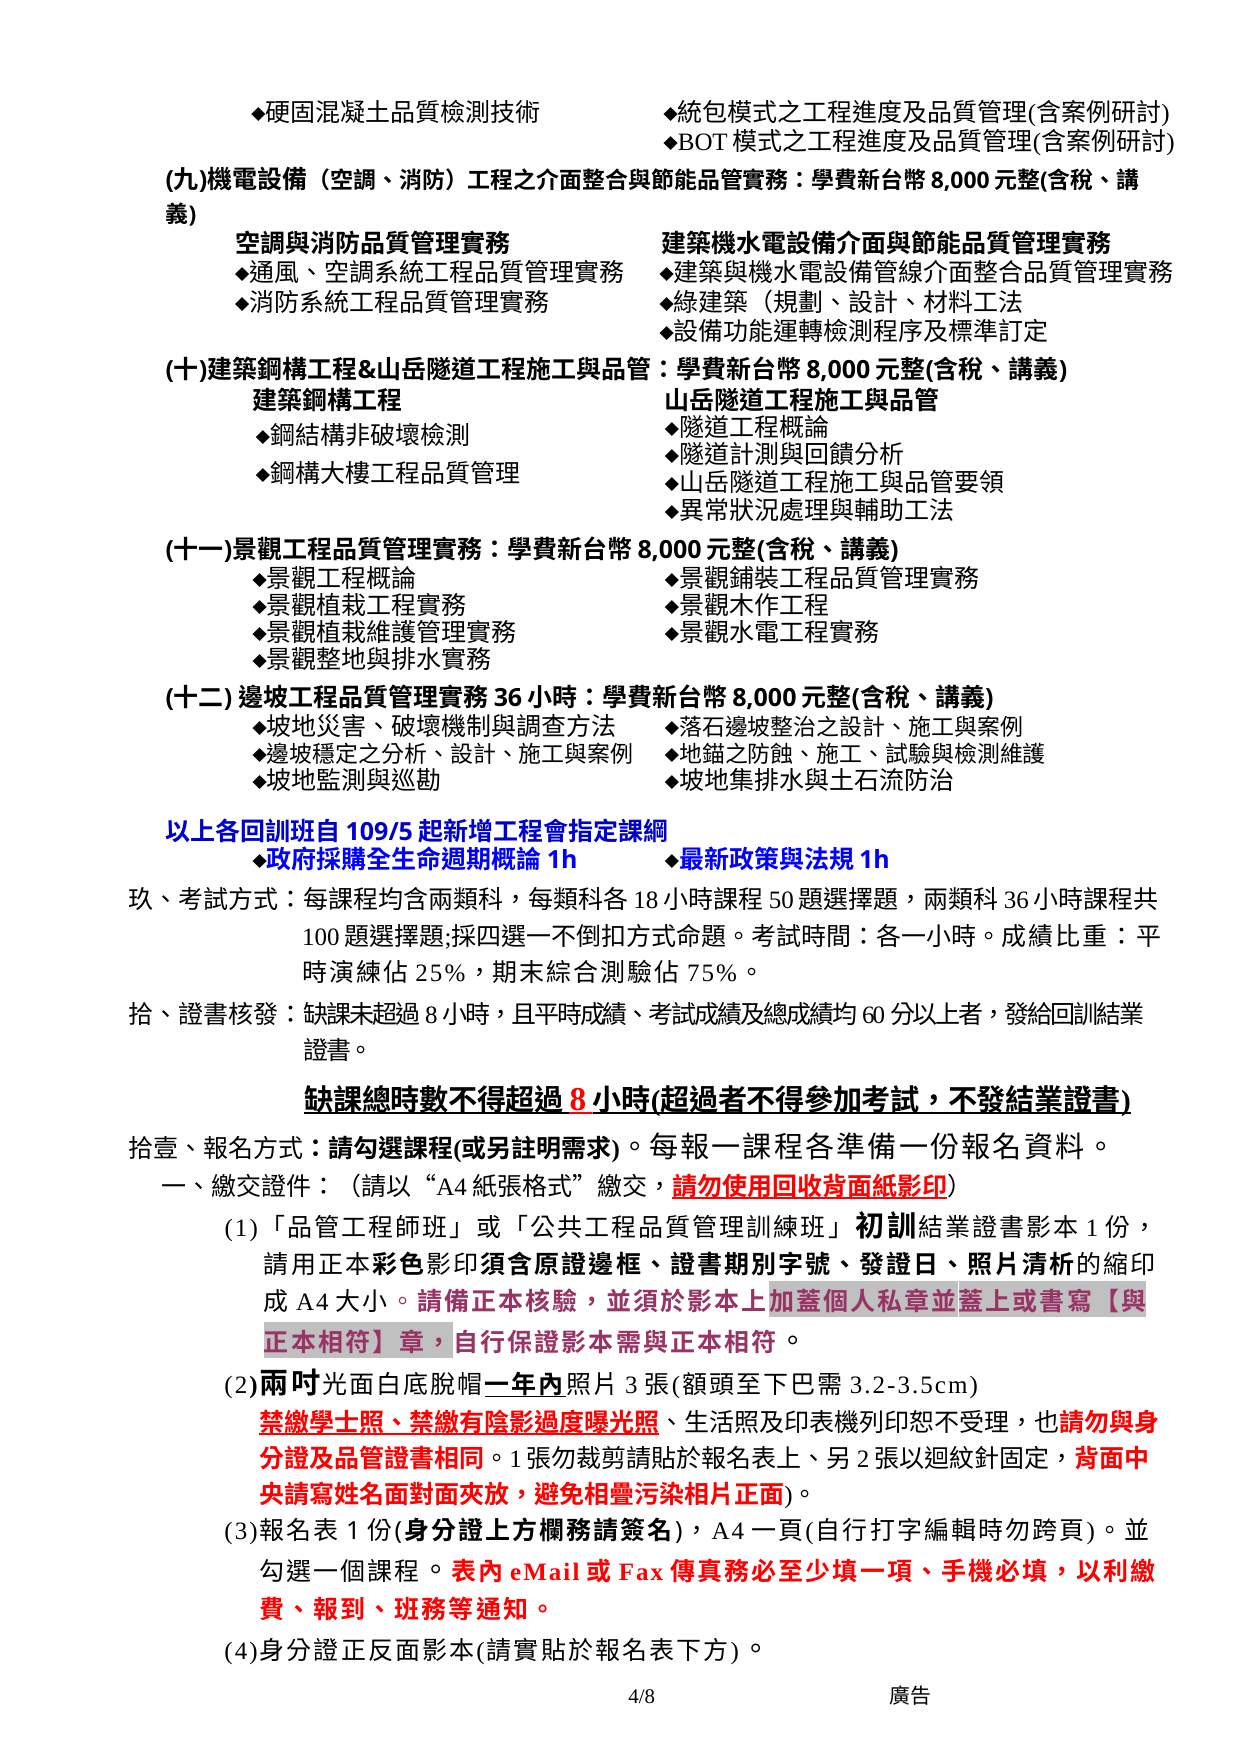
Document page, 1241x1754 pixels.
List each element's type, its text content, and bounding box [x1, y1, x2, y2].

table_header 坡地災害、破壞機制與調查方法 邊坡穩定之分析、設計、施工與案例 坡地監測與巡勘 [244, 714, 657, 795]
table_header 山岳隧道工程施工與品管 隧道工程概論 隧道計測與回饋分析 山岳隧道工程施工與品管要領 異常狀況處理與輔助工法 [657, 386, 1067, 526]
table_header 空調與消防品質管理實務 通風、空調系統工程品質管理實務 消防系統工程品質管理實務 [227, 229, 653, 346]
table_header 落石邊坡整治之設計、施工與案例 地錨之防蝕、施工、試驗與檢測維護 坡地集排水與土石流防治 [657, 714, 1067, 795]
text 玖、考試方式：每課程均含兩類科，每類科各18小時課程 50題選擇題，兩類科36小時課程共100題選擇題;採四選一不倒扣方式命題。考試時間：各一小時。成績比重：平時演練佔25%，期末綜合測驗佔75%。 [128, 880, 1165, 989]
table_header 最新政策與法規1h [657, 847, 1067, 874]
text (4)身分證正反面影本(請實貼於報名表下方)。 [224, 1626, 1165, 1668]
table_header 建築鋼構工程 鋼結構非破壞檢測 鋼構大樓工程品質管理 [244, 386, 657, 526]
table_header 景觀工程概論 景觀植栽工程實務 景觀植栽維護管理實務 景觀整地與排水實務 [244, 566, 657, 674]
text (十二) 邊坡工程品質管理實務36小時：學費新台幣8,000元整(含稅、講義) [165, 678, 1165, 714]
text 拾、證書核發：缺課未超過8小時，且平時成績、考試成績及總成績均60分以上者，發給回訓結業證書。 [128, 994, 1165, 1067]
table_header 建築機水電設備介面與節能品質管理實務 建築與機水電設備管線介面整合品質管理實務 綠建築（規劃、設計、材料工法 設備功能運轉檢測程序及標準訂定 [653, 229, 1202, 346]
table_header 景觀鋪裝工程品質管理實務 景觀木作工程 景觀水電工程實務 [657, 566, 1067, 674]
text (十)建築鋼構工程&山岳隧道工程施工與品管：學費新台幣8,000元整(含稅、講義) [165, 350, 1165, 386]
text (3)報名表1份(身分證上方欄務請簽名)，A4一頁(自行打字編輯時勿跨頁)。並勾選一個課程。表內eMail或Fax傳真務必至少填一項、手機必填，以利繳費、報到、班務等通知。 [224, 1511, 1165, 1626]
text 拾壹、報名方式：請勾選課程(或另註明需求)。每報一課程各準備一份報名資料。 [128, 1124, 1165, 1166]
text (九)機電設備（空調、消防）工程之介面整合與節能品管實務：學費新台幣8,000元整(含稅、講義) [165, 160, 1165, 229]
text 一、繳交證件：（請以“A4紙張格式”繳交，請勿使用回收背面紙影印） [161, 1166, 1165, 1203]
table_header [657, 98, 1188, 156]
text 缺課總時數不得超過8小時(超過者不得參加考試，不發結業證書) [304, 1076, 1165, 1118]
text (1)「品管工程師班」或「公共工程品質管理訓練班」初訓結業證書影本1份，請用正本彩色影印須含原證邊框、證書期別字號、發證日、照片清析的縮印成A4大小。請備正本核驗，並須於影本上加蓋個人私章並蓋上或書寫【與正本相符】章，自行保證影本需與正本相符。 [224, 1203, 1165, 1360]
table_header 政府採購全生命週期概論1h [244, 847, 657, 874]
text (十一)景觀工程品質管理實務：學費新台幣8,000元整(含稅、講義) [165, 529, 1165, 566]
text (2)兩吋光面白底脫帽一年內照片3張(額頭至下巴需3.2-3.5cm) 禁繳學士照、禁繳有陰影過度曝光照、生活照及印表機列印恕不受理，也請勿與身分證及品管證書相同。1張勿裁剪請貼於報名表上、另2張以迴紋針固定，背面中央請寫姓名面對面夾放，避免相疊污染相片正面)。 [224, 1360, 1165, 1511]
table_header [244, 98, 657, 156]
text 以上各回訓班自109/5起新增工程會指定課綱 [165, 811, 1165, 847]
